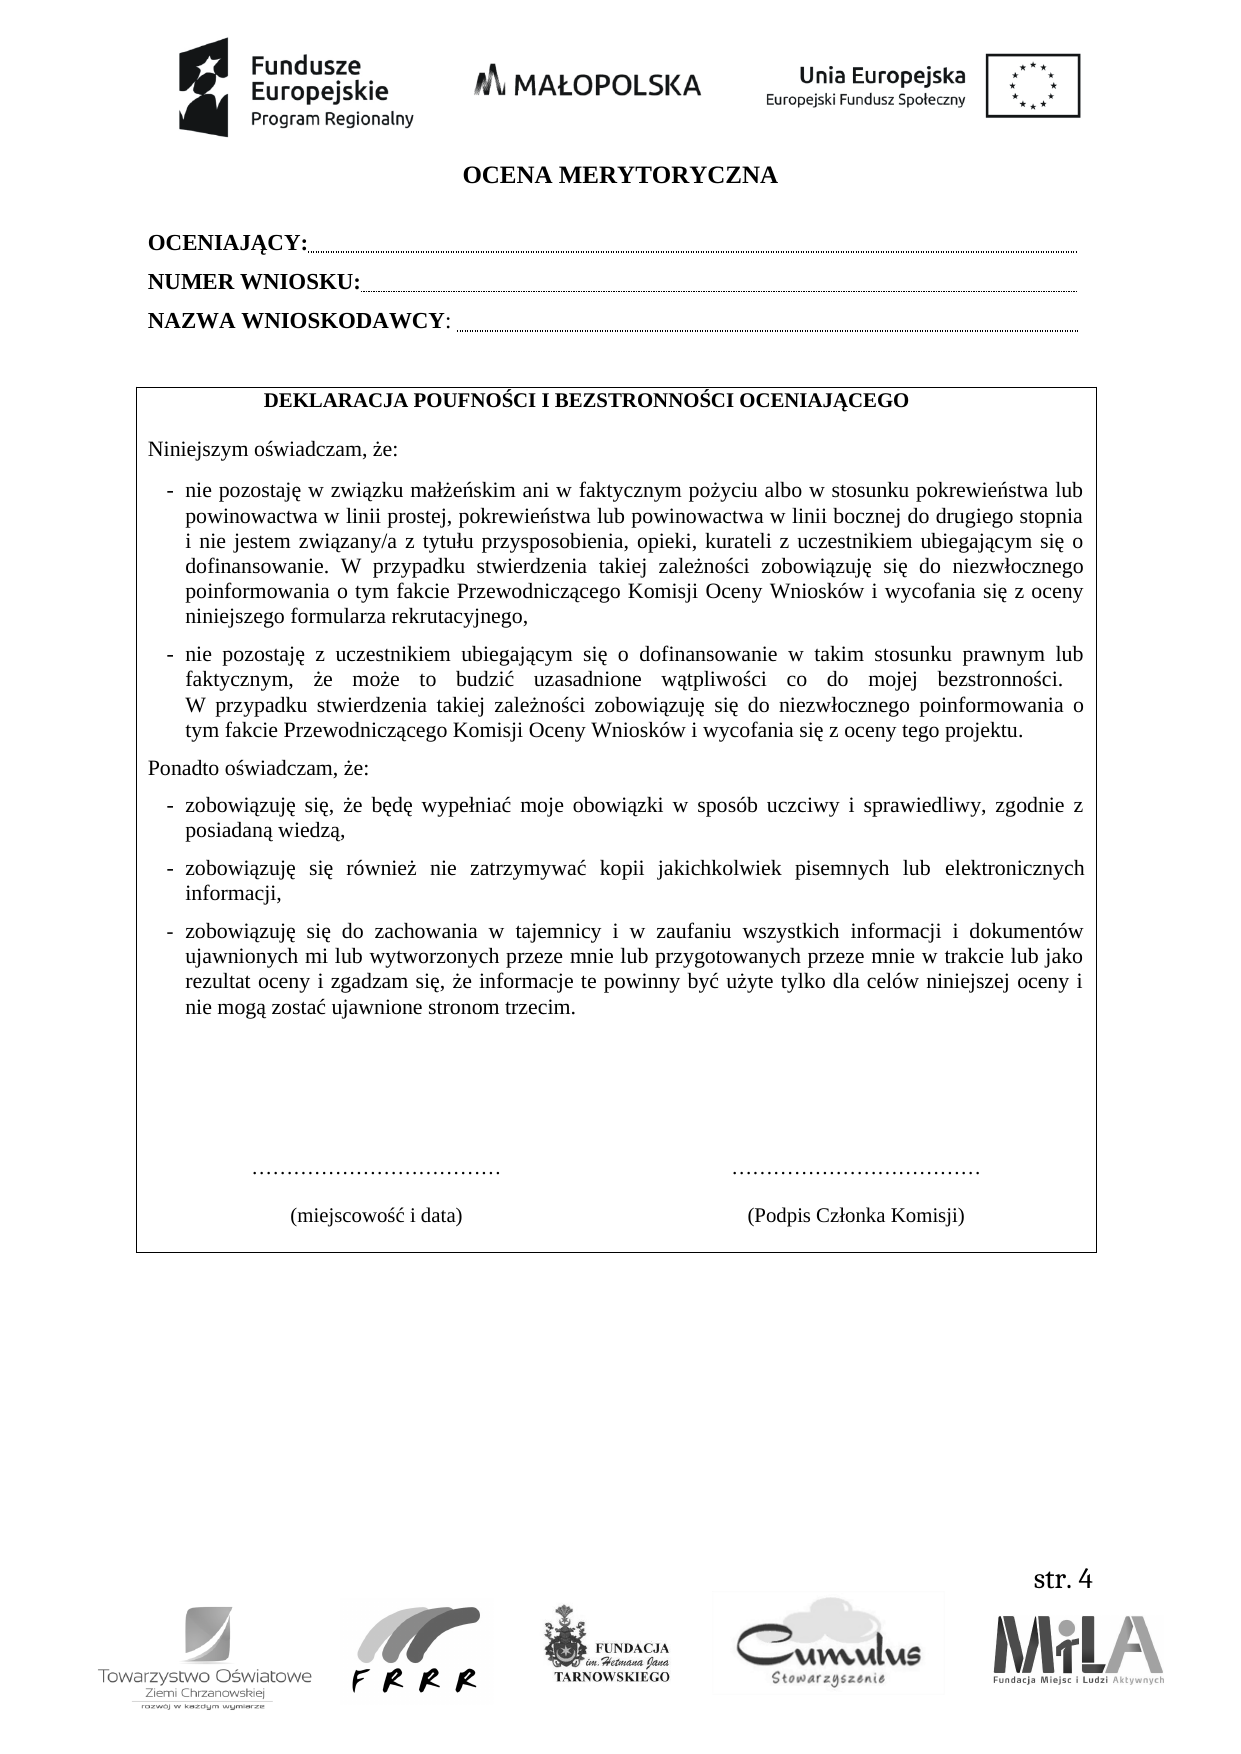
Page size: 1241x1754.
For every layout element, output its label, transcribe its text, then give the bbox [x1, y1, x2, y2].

picture [155, 12, 1100, 161]
text NUMER WNIOSKU: [148, 268, 1093, 294]
text OCENA MERYTORYCZNA [148, 155, 1093, 189]
table_cell ……………………………… (Podpis Członka Komisji) [616, 1142, 1096, 1252]
text NAZWA WNIOSKODAWCY: [148, 308, 1093, 334]
picture [96, 1598, 314, 1732]
table_header DEKLARACJA POUFNOŚCI I BEZSTRONNOŚCI OCENIAJĄCEGO Niniejszym oświadczam, że: nie pozostaję w związku małżeńskim ani w faktycznym pożyciu albo w stosunku pokrewieństwa lub powinowactwa w linii prostej, pokrewieństwa lub powinowactwa w linii bocznej do drugiego stopnia i nie jestem związany/a z tytułu przysposobienia, opieki, kurateli z uczestnikiem ubiegającym się o dofinansowanie. W przypadku stwierdzenia takiej zależności zobowiązuję się do niezwłocznego poinformowania o tym fakcie Przewodniczącego Komisji Oceny Wniosków i wycofania się z oceny niniejszego formularza rekrutacyjnego, nie pozostaję z uczestnikiem ubiegającym się o dofinansowanie w takim stosunku prawnym lub faktycznym, że może to budzić uzasadnione wątpliwości co do mojej bezstronności. W przypadku stwierdzenia takiej zależności zobowiązuję się do niezwłocznego poinformowania o tym fakcie Przewodniczącego Komisji Oceny Wniosków i wycofania się z oceny tego projektu. Ponadto oświadczam, że: zobowiązuję się, że będę wypełniać moje obowiązki w sposób uczciwy i sprawiedliwy, zgodnie z posiadaną wiedzą, zobowiązuję się również nie zatrzymywać kopii jakichkolwiek pisemnych lub elektronicznych informacji, zobowiązuję się do zachowania w tajemnicy i w zaufaniu wszystkich informacji i dokumentów ujawnionych mi lub wytworzonych przeze mnie lub przygotowanych przeze mnie w trakcie lub jako rezultat oceny i zgadzam się, że informacje te powinny być użyte tylko dla celów niniejszej oceny i nie mogą zostać ujawnione stronom trzecim. [137, 388, 1096, 1142]
text OCENIAJĄCY: [148, 229, 1093, 255]
table_cell ……………………………… (miejscowość i data) [137, 1142, 616, 1252]
